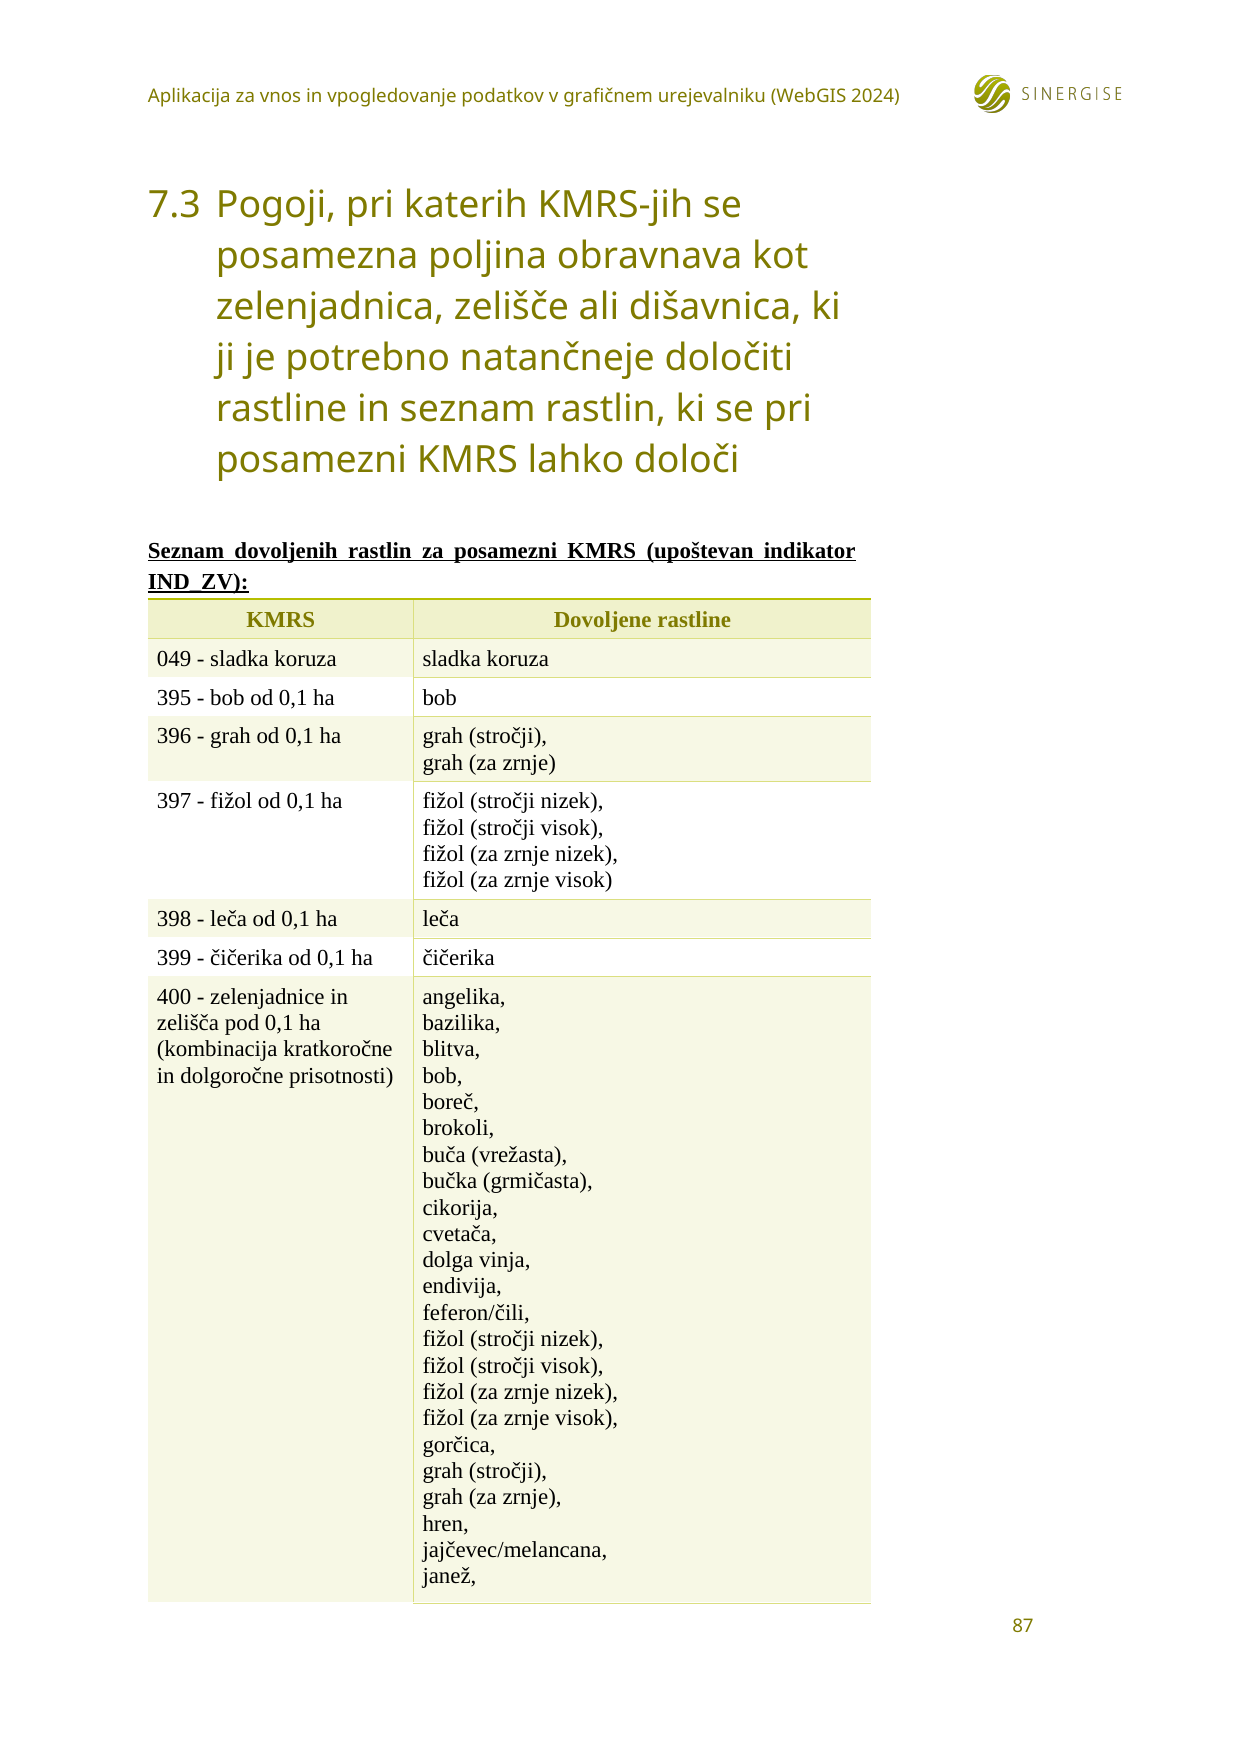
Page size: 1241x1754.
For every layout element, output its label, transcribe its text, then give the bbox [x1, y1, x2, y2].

table_cell sladka koruza [414, 639, 871, 677]
picture [974, 75, 1122, 113]
table_cell 397 - fižol od 0,1 ha [148, 781, 413, 899]
table_cell 396 - grah od 0,1 ha [148, 716, 413, 781]
table_cell fižol (stročji nizek), fižol (stročji visok), fižol (za zrnje nizek), fižol (za zrnje visok) [414, 782, 871, 899]
table_cell grah (stročji), grah (za zrnje) [414, 717, 871, 781]
text Seznam dovoljenih rastlin za posamezni KMRS (upoštevan indikator IND_ZV): [148, 561, 856, 596]
text Seznam dovoljenih rastlin za posamezni KMRS (upoštevan indikator IND_ZV): [148, 533, 856, 560]
table_cell 395 - bob od 0,1 ha [148, 677, 413, 716]
table_cell 049 - sladka koruza [148, 639, 413, 677]
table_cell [414, 977, 871, 1602]
table_cell čičerika [414, 939, 871, 976]
table_header Dovoljene rastline [414, 600, 871, 638]
table_cell 399 - čičerika od 0,1 ha [148, 938, 413, 976]
table_cell 398 - leča od 0,1 ha [148, 899, 413, 937]
table_header KMRS [148, 600, 413, 638]
table_cell bob [414, 678, 871, 716]
subtitle Pogoji, pri katerih KMRS-jih se posamezna poljina obravnava kot zelenjadnica, zelišče ali dišavnica, ki ji je potrebno natančneje določiti rastline in seznam rastlin, ki se pri posamezni KMRS lahko določi [148, 177, 856, 483]
table_cell leča [414, 900, 871, 937]
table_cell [148, 976, 413, 1602]
